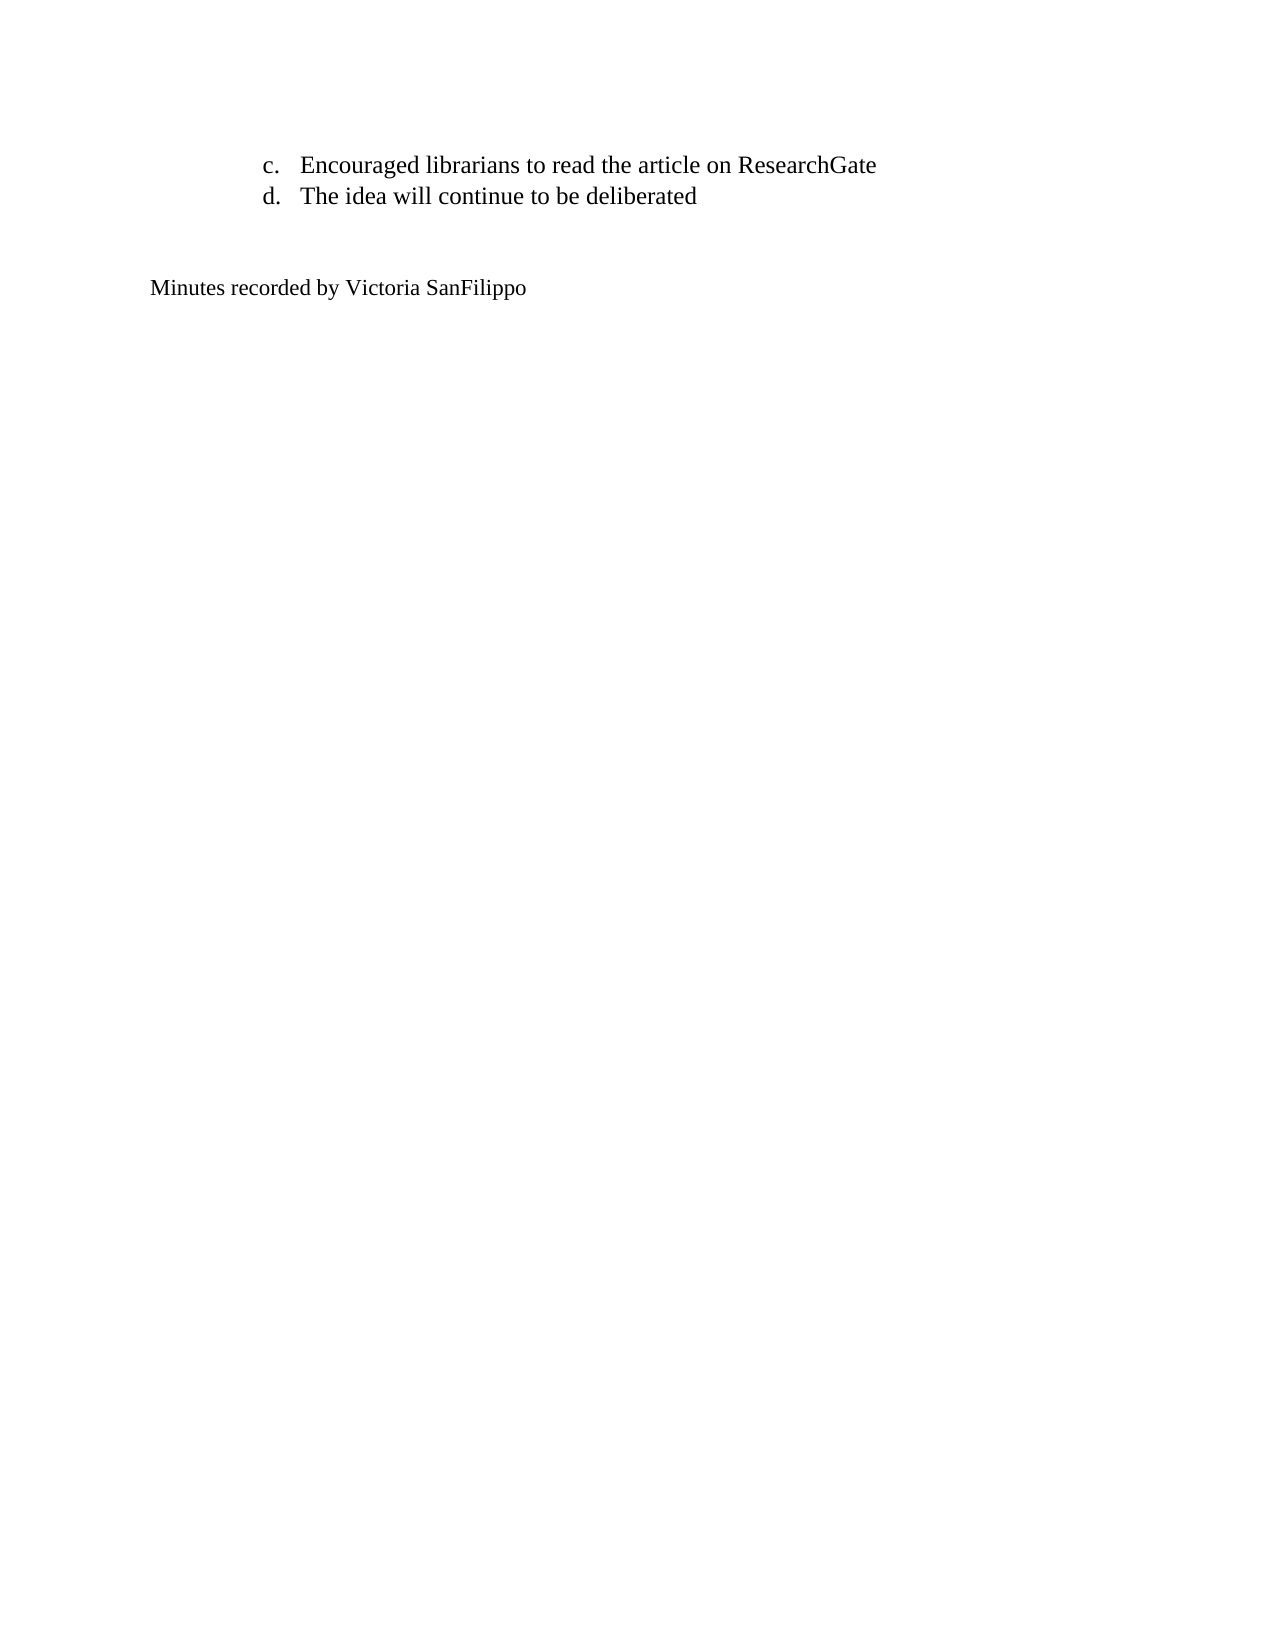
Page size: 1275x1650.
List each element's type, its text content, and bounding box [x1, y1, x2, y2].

text Minutes recorded by Victoria SanFilippo [150, 274, 1125, 300]
list Encouraged librarians to read the article on ResearchGate [262, 150, 1125, 179]
list The idea will continue to be deliberated [262, 181, 1125, 210]
